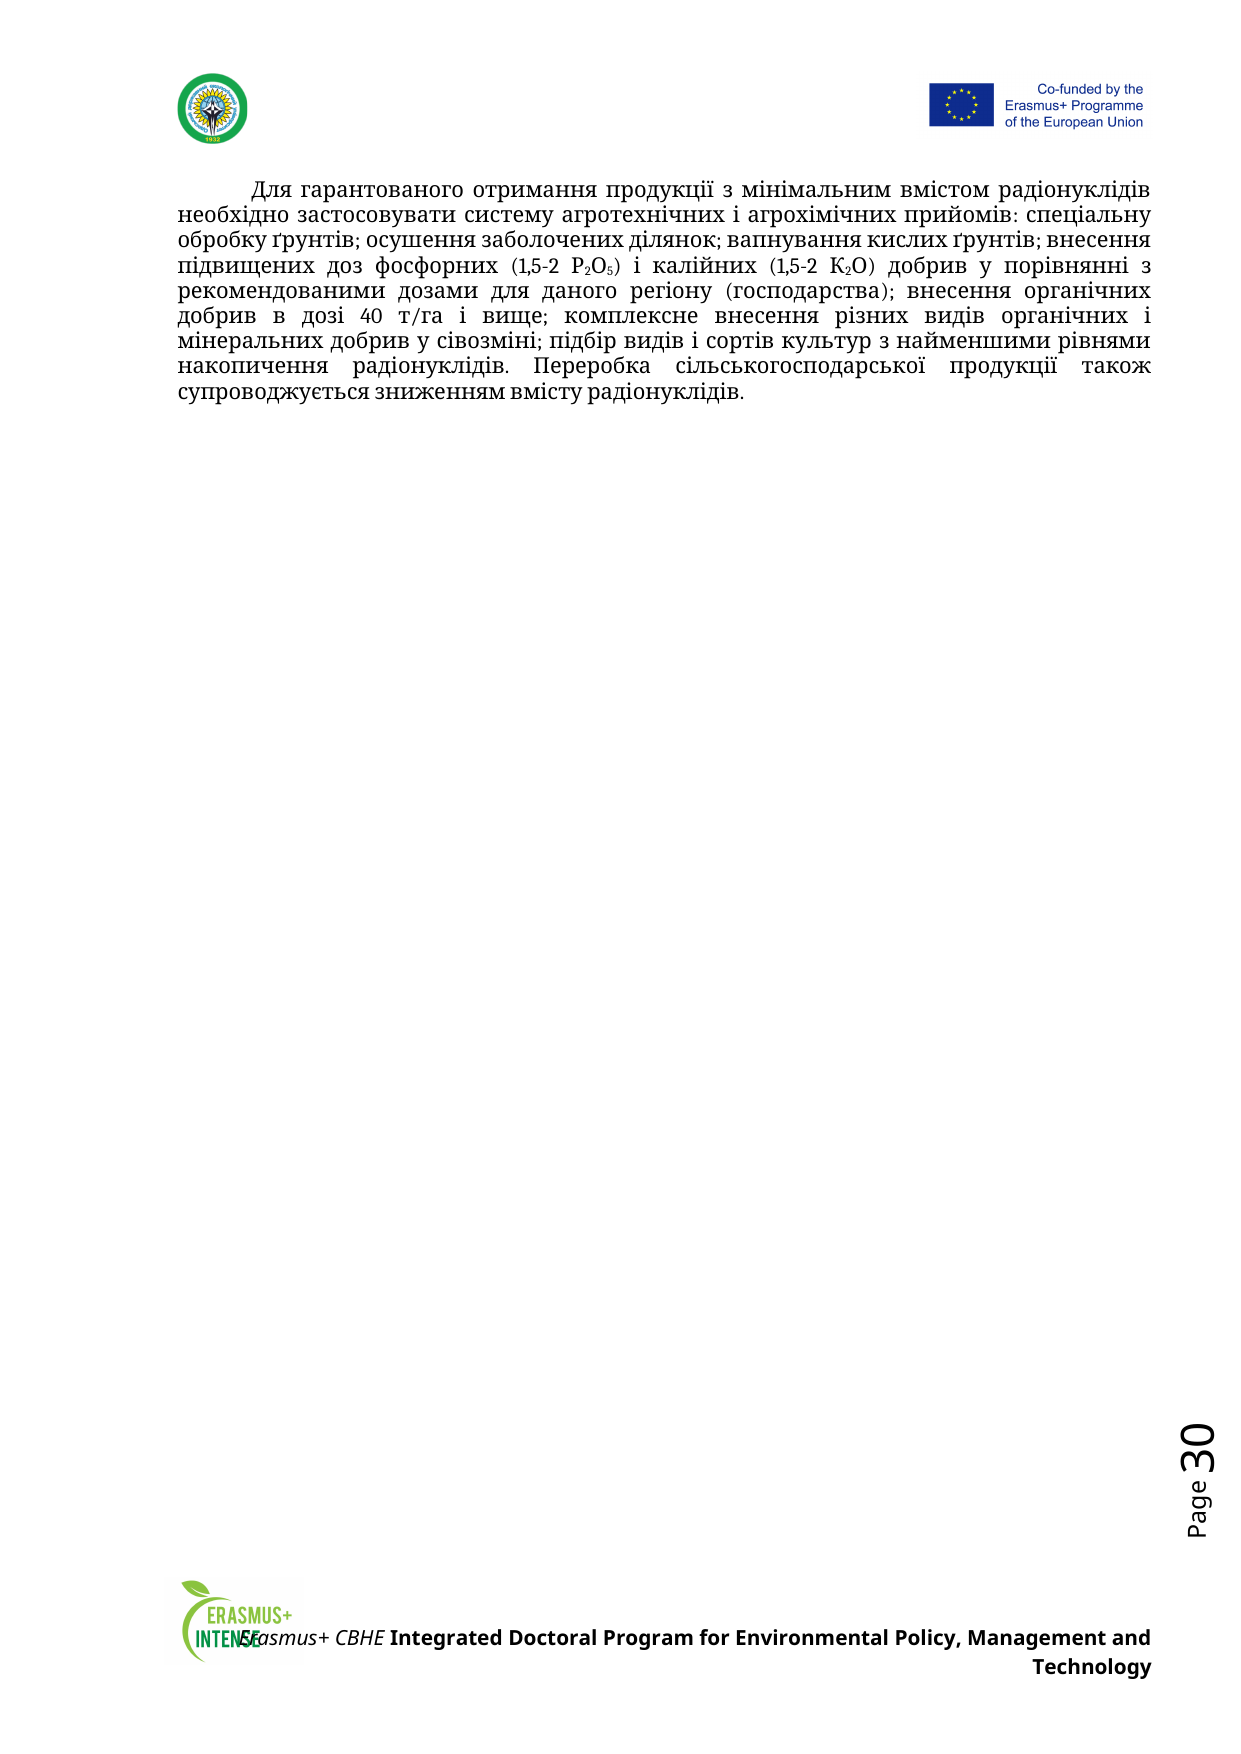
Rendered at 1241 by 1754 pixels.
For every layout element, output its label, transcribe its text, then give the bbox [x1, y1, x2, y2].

picture [163, 1577, 304, 1665]
text Для гарантованого отримання продукції з мінімальним вмістом радіонуклідів необхідно застосовувати систему агротехнічних і агрохімічних прийомів: спеціальну обробку ґрунтів; осушення заболочених ділянок; вапнування кислих ґрунтів; внесення підвищених доз фосфорних (1,5-2 Р2О5) і калійних (1,5-2 К2О) добрив у порівнянні з рекомендованими дозами для даного регіону (господарства); внесення органічних добрив в дозі 40 т/га і вище; комплексне внесення різних видів органічних і мінеральних добрив у сівозміні; підбір видів і сортів культур з найменшими рівнями накопичення радіонуклідів. Переробка сільськогосподарської продукції також супроводжується зниженням вмісту радіонуклідів. [177, 178, 1152, 404]
picture [916, 71, 1153, 139]
picture [177, 73, 248, 144]
